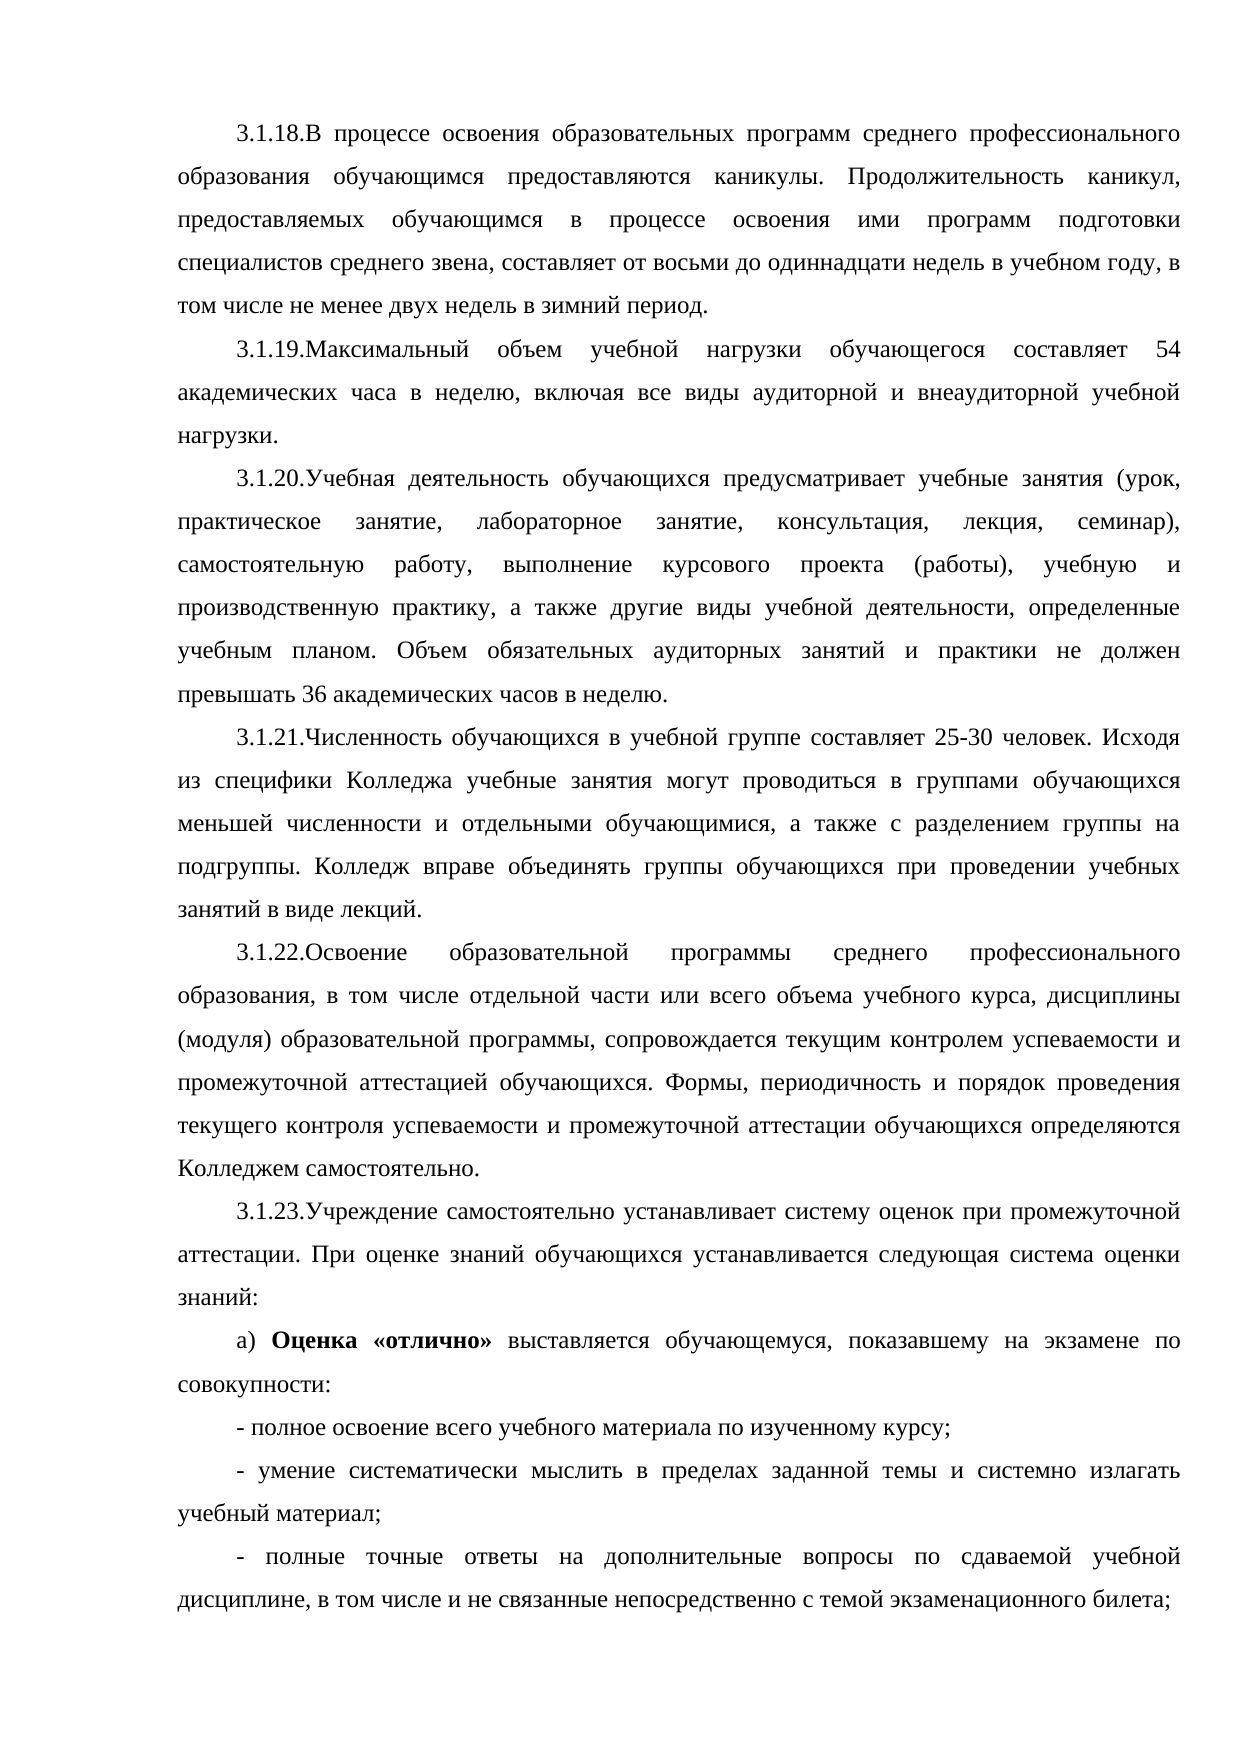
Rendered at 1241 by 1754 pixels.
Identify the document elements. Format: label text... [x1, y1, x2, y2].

text 3.1.23.Учреждение самостоятельно устанавливает систему оценок при промежуточной аттестации. При оценке знаний обучающихся устанавливается следующая система оценки знаний: [177, 1196, 1181, 1311]
text 3.1.22.Освоение образовательной программы среднего профессионального образования, в том числе отдельной части или всего объема учебного курса, дисциплины (модуля) образовательной программы, сопровождается текущим контролем успеваемости и промежуточной аттестацией обучающихся. Формы, периодичность и порядок проведения текущего контроля успеваемости и промежуточной аттестации обучающихся определяются Колледжем самостоятельно. [177, 937, 1181, 1182]
text 3.1.18.В процессе освоения образовательных программ среднего профессионального образования обучающимся предоставляются каникулы. Продолжительность каникул, предоставляемых обучающимся в процессе освоения ими программ подготовки специалистов среднего звена, составляет от восьми до одиннадцати недель в учебном году, в том числе не менее двух недель в зимний период. [177, 118, 1181, 319]
text 3.1.21.Численность обучающихся в учебной группе составляет 25-30 человек. Исходя из специфики Колледжа учебные занятия могут проводиться в группами обучающихся меньшей численности и отдельными обучающимися, а также с разделением группы на подгруппы. Колледж вправе объединять группы обучающихся при проведении учебных занятий в виде лекций. [177, 722, 1181, 923]
text - полное освоение всего учебного материала по изученному курсу; [177, 1412, 1181, 1441]
text - полные точные ответы на дополнительные вопросы по сдаваемой учебной дисциплине, в том числе и не связанные непосредственно с темой экзаменационного билета; [177, 1541, 1181, 1613]
text - умение систематически мыслить в пределах заданной темы и системно излагать учебный материал; [177, 1455, 1181, 1527]
text 3.1.20.Учебная деятельность обучающихся предусматривает учебные занятия (урок, практическое занятие, лабораторное занятие, консультация, лекция, семинар), самостоятельную работу, выполнение курсового проекта (работы), учебную и производственную практику, а также другие виды учебной деятельности, определенные учебным планом. Объем обязательных аудиторных занятий и практики не должен превышать 36 академических часов в неделю. [177, 463, 1181, 707]
text а) Оценка «отлично» выставляется обучающемуся, показавшему на экзамене по совокупности: [177, 1326, 1181, 1397]
text 3.1.19.Максимальный объем учебной нагрузки обучающегося составляет 54 академических часа в неделю, включая все виды аудиторной и внеаудиторной учебной нагрузки. [177, 334, 1181, 449]
